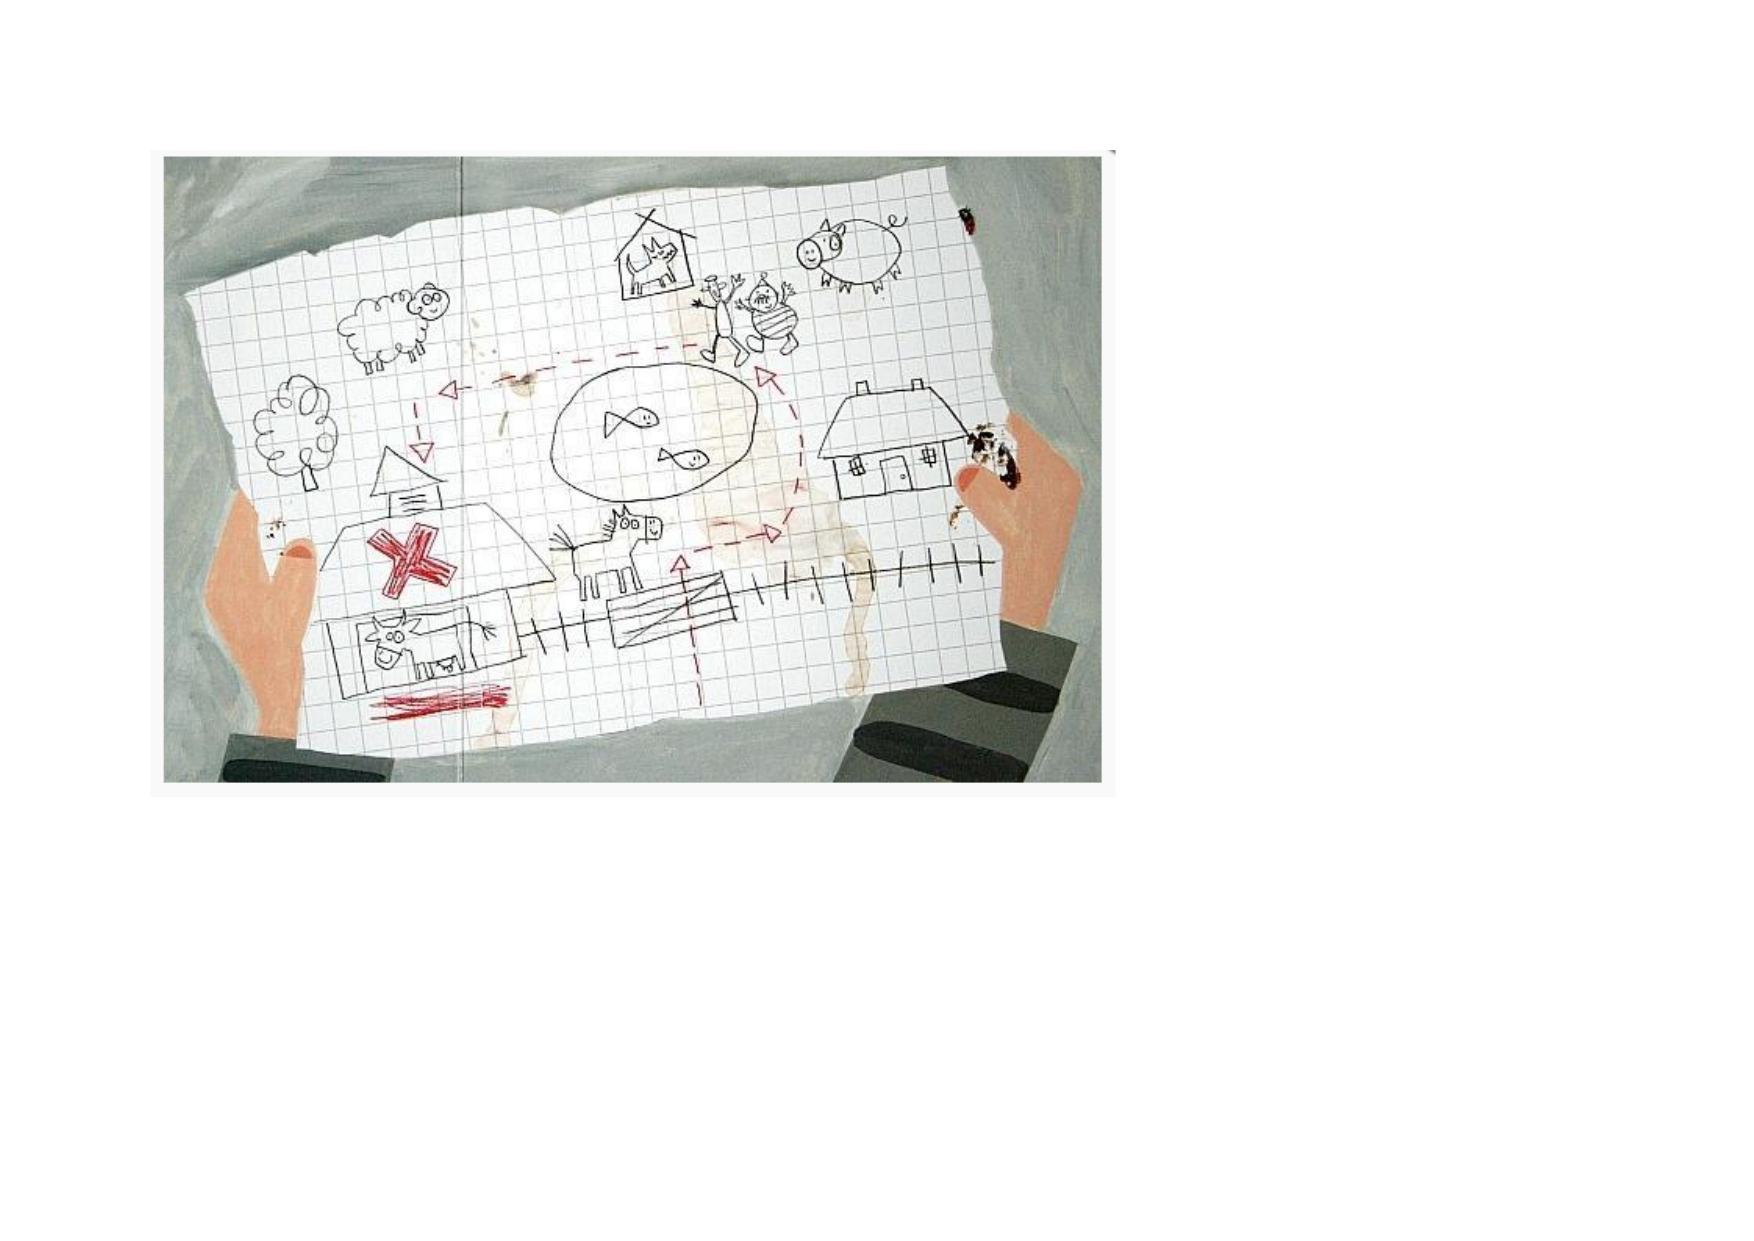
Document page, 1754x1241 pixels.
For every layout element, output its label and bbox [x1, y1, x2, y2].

picture [150, 150, 1116, 797]
